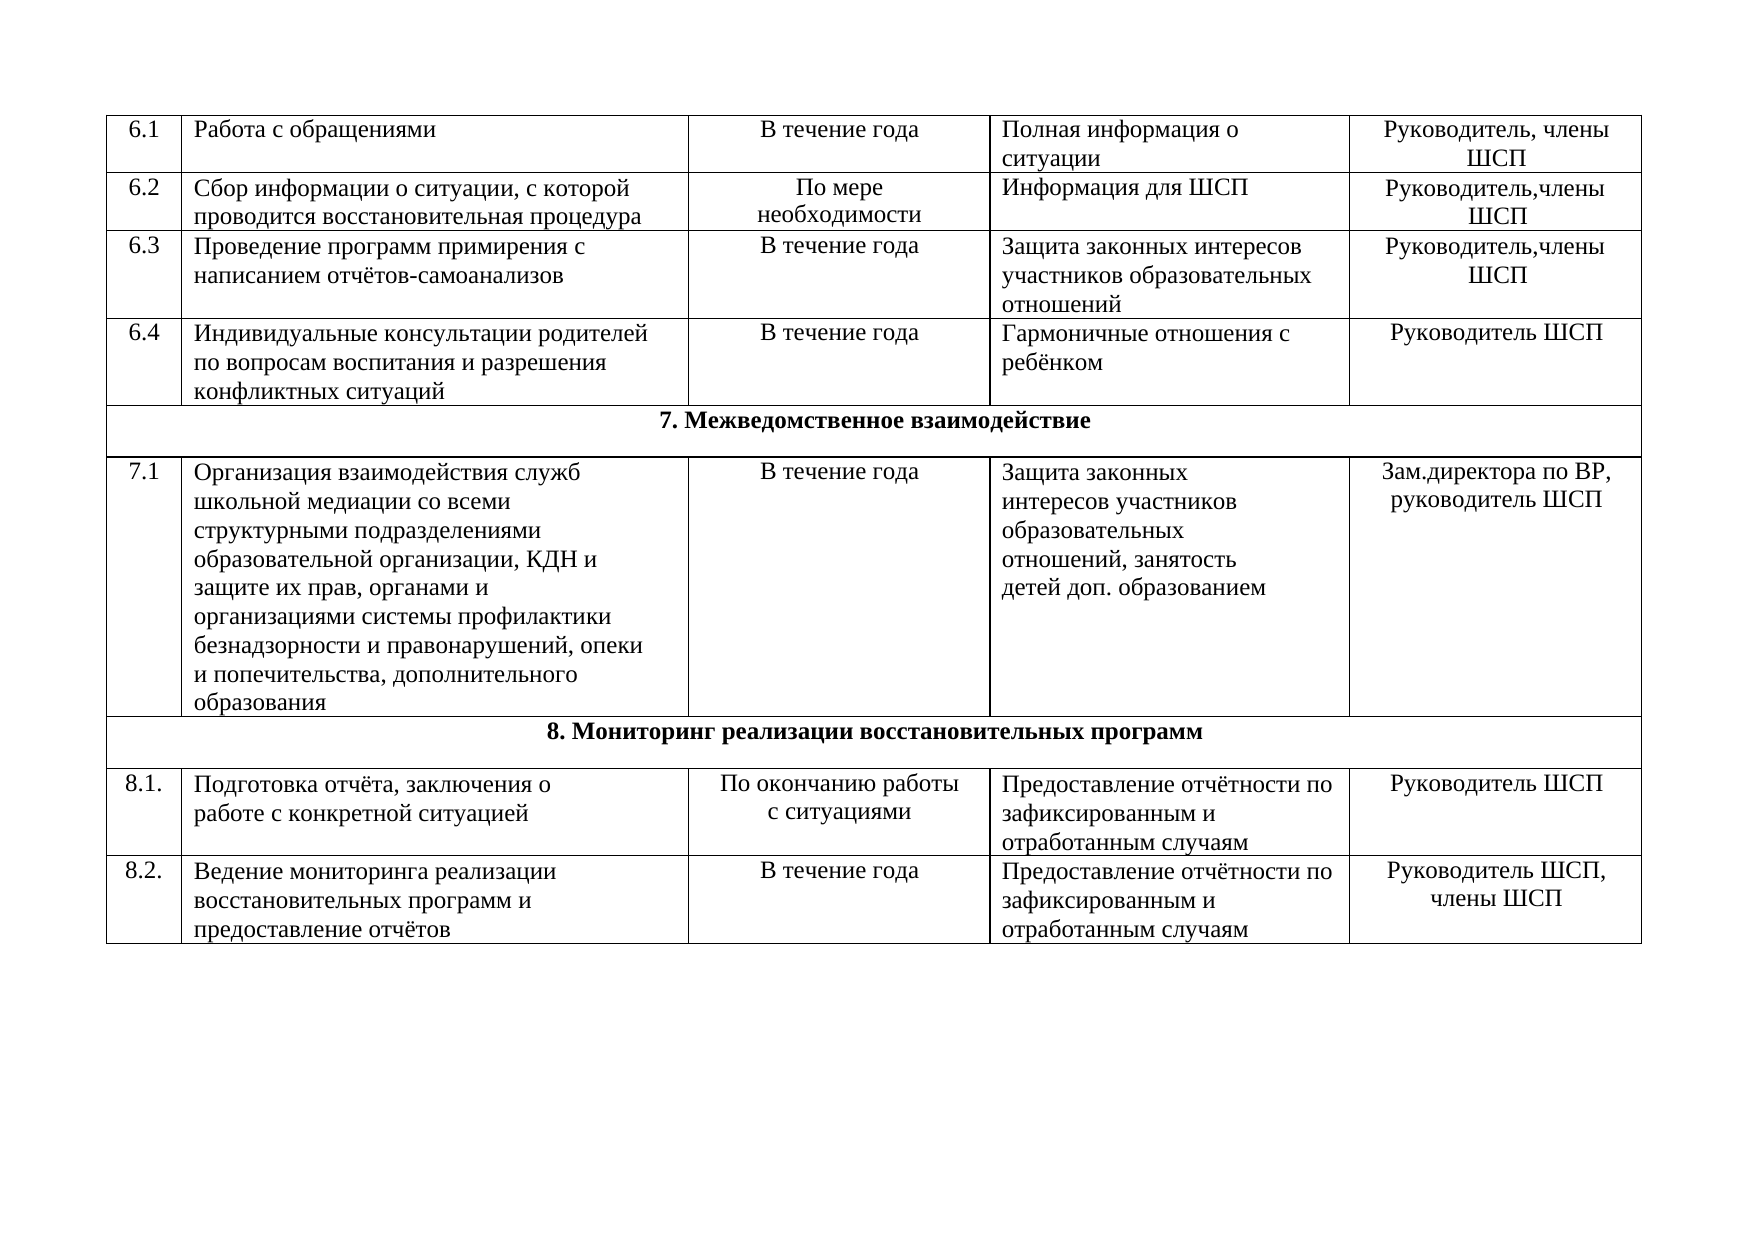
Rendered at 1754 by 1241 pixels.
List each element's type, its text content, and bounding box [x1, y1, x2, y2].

table_cell Предоставление отчётности по зафиксированным и отработанным случаям [991, 856, 1349, 943]
table_cell Руководитель ШСП, члены ШСП [1350, 856, 1641, 943]
table_cell Полная информация о ситуации [991, 116, 1349, 172]
table_cell Руководитель ШСП [1350, 319, 1641, 405]
table_cell 8. Мониторинг реализации восстановительных программ [107, 717, 1641, 768]
table_cell Проведение программ примирения с написанием отчётов-самоанализов [182, 231, 688, 317]
table_cell Гармоничные отношения с ребёнком [991, 319, 1349, 405]
table_cell Информация для ШСП [991, 173, 1349, 230]
table_cell 6.4 [107, 319, 181, 405]
table_cell 7. Межведомственное взаимодействие [107, 406, 1641, 456]
table_cell В течение года [689, 458, 989, 716]
table_cell В течение года [689, 319, 989, 405]
table_cell Индивидуальные консультации родителей по вопросам воспитания и разрешения конфликтных ситуаций [182, 319, 688, 405]
table_cell Ведение мониторинга реализации восстановительных программ и предоставление отчётов [182, 856, 688, 943]
table_cell 8.1. [107, 769, 181, 855]
table_cell В течение года [689, 231, 989, 317]
table_cell 6.2 [107, 173, 181, 230]
table_cell Руководитель,члены ШСП [1350, 173, 1641, 230]
table_cell 8.2. [107, 856, 181, 943]
table_cell Организация взаимодействия служб школьной медиации со всеми структурными подразделениями образовательной организации, КДН и защите их прав, органами и организациями системы профилактики безнадзорности и правонарушений, опеки и попечительства, дополнительного образования [182, 458, 688, 716]
table_cell По окончанию работы с ситуациями [689, 769, 989, 855]
table_cell Защита законных интересов участников образовательных отношений [991, 231, 1349, 317]
table_cell Руководитель,члены ШСП [1350, 231, 1641, 317]
table_cell Руководитель, члены ШСП [1350, 116, 1641, 172]
table_cell Подготовка отчёта, заключения о работе с конкретной ситуацией [182, 769, 688, 855]
table_cell Руководитель ШСП [1350, 769, 1641, 855]
table_cell Работа с обращениями [182, 116, 688, 172]
table_cell По мере необходимости [689, 173, 989, 230]
table_cell Предоставление отчётности по зафиксированным и отработанным случаям [991, 769, 1349, 855]
table_cell Сбор информации о ситуации, с которой проводится восстановительная процедура [182, 173, 688, 230]
table_cell 6.1 [107, 116, 181, 172]
table_cell В течение года [689, 116, 989, 172]
table_cell 7.1 [107, 458, 181, 716]
table_cell Зам.директора по ВР, руководитель ШСП [1350, 458, 1641, 716]
table_cell Защита законных интересов участников образовательных отношений, занятость детей доп. образованием [991, 458, 1349, 716]
table_cell 6.3 [107, 231, 181, 317]
table_cell В течение года [689, 856, 989, 943]
